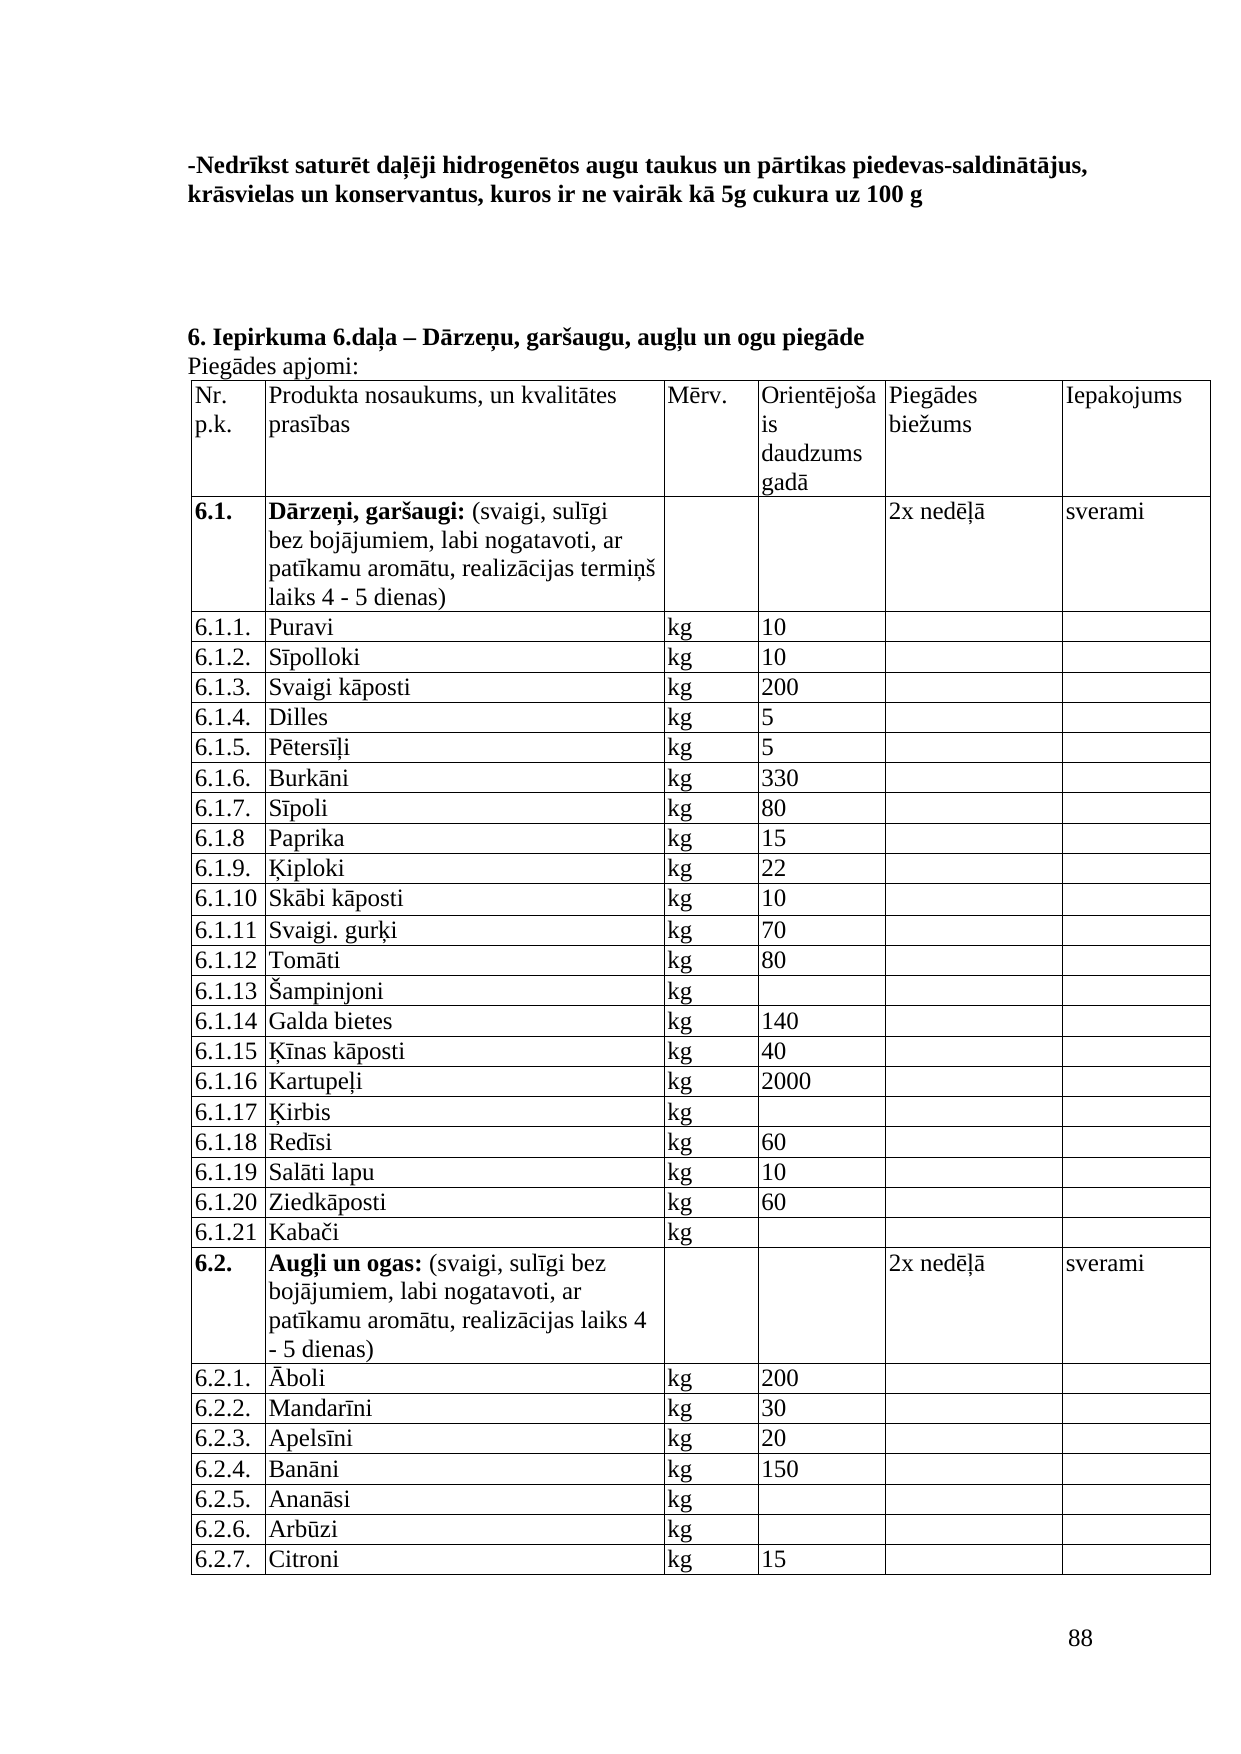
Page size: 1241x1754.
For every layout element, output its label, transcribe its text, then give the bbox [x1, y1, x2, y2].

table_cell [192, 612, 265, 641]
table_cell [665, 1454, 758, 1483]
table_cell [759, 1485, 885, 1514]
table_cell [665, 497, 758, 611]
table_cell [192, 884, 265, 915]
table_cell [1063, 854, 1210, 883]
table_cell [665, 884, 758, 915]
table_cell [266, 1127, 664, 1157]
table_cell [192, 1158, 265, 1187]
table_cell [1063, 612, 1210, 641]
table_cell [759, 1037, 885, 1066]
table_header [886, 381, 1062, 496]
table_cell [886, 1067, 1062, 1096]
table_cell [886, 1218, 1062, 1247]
text Piegādes apjomi: [187, 351, 1093, 380]
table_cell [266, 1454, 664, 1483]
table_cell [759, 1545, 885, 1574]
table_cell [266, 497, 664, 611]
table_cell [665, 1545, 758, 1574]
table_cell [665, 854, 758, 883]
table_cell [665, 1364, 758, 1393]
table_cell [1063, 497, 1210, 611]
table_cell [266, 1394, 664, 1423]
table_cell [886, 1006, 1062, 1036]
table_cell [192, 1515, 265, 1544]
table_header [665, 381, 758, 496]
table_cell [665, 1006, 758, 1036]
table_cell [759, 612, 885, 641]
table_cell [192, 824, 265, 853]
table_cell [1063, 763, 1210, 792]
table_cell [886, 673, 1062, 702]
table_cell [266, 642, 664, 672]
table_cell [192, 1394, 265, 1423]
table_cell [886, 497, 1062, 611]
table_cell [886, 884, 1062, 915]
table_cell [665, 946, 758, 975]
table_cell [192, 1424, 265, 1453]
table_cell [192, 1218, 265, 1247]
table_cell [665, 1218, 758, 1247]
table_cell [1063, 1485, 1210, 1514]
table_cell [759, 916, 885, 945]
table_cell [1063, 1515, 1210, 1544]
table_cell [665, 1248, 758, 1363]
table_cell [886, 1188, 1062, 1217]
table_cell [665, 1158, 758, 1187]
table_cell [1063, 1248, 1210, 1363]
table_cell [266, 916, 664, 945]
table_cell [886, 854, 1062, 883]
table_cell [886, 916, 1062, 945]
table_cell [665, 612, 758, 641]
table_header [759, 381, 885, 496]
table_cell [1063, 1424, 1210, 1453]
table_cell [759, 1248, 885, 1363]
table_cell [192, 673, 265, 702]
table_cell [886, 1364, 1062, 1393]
text -Nedrīkst saturēt daļēji hidrogenētos augu taukus un pārtikas piedevas-saldinātājus, krāsvielas un konservantus, kuros ir ne vairāk kā 5g cukura uz 100 g [187, 150, 1093, 207]
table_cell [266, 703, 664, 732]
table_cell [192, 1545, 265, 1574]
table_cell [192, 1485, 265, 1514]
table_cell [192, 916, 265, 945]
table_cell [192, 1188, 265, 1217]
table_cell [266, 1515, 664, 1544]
text 6. Iepirkuma 6.daļa – Dārzeņu, garšaugu, augļu un ogu piegāde [187, 322, 1093, 351]
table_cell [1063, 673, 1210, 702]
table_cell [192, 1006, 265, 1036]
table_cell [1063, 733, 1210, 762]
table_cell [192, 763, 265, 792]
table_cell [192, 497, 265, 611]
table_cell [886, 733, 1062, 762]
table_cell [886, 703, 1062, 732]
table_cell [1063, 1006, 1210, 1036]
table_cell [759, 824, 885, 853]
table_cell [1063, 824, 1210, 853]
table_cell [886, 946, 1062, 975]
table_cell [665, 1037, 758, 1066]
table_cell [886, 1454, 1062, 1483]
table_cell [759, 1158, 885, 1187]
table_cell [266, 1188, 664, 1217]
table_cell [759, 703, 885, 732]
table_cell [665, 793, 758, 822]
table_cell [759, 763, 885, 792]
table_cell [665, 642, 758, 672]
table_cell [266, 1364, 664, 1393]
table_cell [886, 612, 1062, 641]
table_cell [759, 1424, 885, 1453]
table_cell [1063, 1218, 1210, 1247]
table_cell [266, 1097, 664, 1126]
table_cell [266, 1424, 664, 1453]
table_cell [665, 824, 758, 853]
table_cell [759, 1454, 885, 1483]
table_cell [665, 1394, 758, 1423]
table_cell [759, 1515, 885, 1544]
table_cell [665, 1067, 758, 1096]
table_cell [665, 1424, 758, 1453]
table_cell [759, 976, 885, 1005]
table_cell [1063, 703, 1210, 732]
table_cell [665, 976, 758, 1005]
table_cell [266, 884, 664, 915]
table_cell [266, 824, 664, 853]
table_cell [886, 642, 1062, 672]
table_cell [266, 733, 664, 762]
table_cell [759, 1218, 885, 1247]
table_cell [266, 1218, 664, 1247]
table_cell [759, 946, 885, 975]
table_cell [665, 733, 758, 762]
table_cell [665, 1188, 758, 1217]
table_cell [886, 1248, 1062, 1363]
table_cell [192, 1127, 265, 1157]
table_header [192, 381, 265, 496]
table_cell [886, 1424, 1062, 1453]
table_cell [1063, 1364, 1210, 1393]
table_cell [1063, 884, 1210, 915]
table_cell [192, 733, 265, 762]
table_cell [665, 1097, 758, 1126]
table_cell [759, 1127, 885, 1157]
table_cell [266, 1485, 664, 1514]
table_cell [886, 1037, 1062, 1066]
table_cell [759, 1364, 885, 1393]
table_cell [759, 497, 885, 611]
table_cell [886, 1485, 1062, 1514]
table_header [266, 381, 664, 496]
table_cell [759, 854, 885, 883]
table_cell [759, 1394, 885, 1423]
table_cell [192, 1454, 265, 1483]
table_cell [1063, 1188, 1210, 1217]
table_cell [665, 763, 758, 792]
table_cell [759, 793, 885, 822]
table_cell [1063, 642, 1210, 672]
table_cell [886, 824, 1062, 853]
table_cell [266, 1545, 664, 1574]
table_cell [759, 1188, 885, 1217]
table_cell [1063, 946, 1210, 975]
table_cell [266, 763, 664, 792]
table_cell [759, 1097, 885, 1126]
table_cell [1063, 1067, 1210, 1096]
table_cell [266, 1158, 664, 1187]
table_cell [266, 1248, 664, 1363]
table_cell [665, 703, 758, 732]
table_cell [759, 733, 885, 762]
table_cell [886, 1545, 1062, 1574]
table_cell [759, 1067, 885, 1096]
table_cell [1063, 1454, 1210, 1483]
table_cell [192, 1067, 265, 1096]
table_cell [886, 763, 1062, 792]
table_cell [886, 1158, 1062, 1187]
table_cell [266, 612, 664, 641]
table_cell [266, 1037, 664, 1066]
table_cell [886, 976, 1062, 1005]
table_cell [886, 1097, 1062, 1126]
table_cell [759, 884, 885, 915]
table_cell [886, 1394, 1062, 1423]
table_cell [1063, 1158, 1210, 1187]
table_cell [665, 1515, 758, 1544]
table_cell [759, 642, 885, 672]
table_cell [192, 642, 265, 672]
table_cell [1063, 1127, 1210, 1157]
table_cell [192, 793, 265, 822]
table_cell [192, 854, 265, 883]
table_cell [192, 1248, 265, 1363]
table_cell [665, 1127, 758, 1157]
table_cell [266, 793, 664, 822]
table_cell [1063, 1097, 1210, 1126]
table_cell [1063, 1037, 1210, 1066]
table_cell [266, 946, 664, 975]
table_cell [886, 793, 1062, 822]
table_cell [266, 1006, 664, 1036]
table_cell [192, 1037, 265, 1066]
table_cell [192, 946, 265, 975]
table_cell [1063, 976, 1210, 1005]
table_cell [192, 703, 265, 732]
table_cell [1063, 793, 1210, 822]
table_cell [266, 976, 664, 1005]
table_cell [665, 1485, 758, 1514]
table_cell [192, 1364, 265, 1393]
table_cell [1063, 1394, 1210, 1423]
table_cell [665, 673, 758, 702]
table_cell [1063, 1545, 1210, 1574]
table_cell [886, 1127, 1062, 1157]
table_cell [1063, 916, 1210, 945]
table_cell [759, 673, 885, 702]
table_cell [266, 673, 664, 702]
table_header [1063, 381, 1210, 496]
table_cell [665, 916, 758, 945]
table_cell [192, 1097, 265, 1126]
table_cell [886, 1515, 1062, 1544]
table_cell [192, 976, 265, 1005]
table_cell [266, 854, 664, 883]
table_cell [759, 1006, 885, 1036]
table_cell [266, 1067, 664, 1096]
